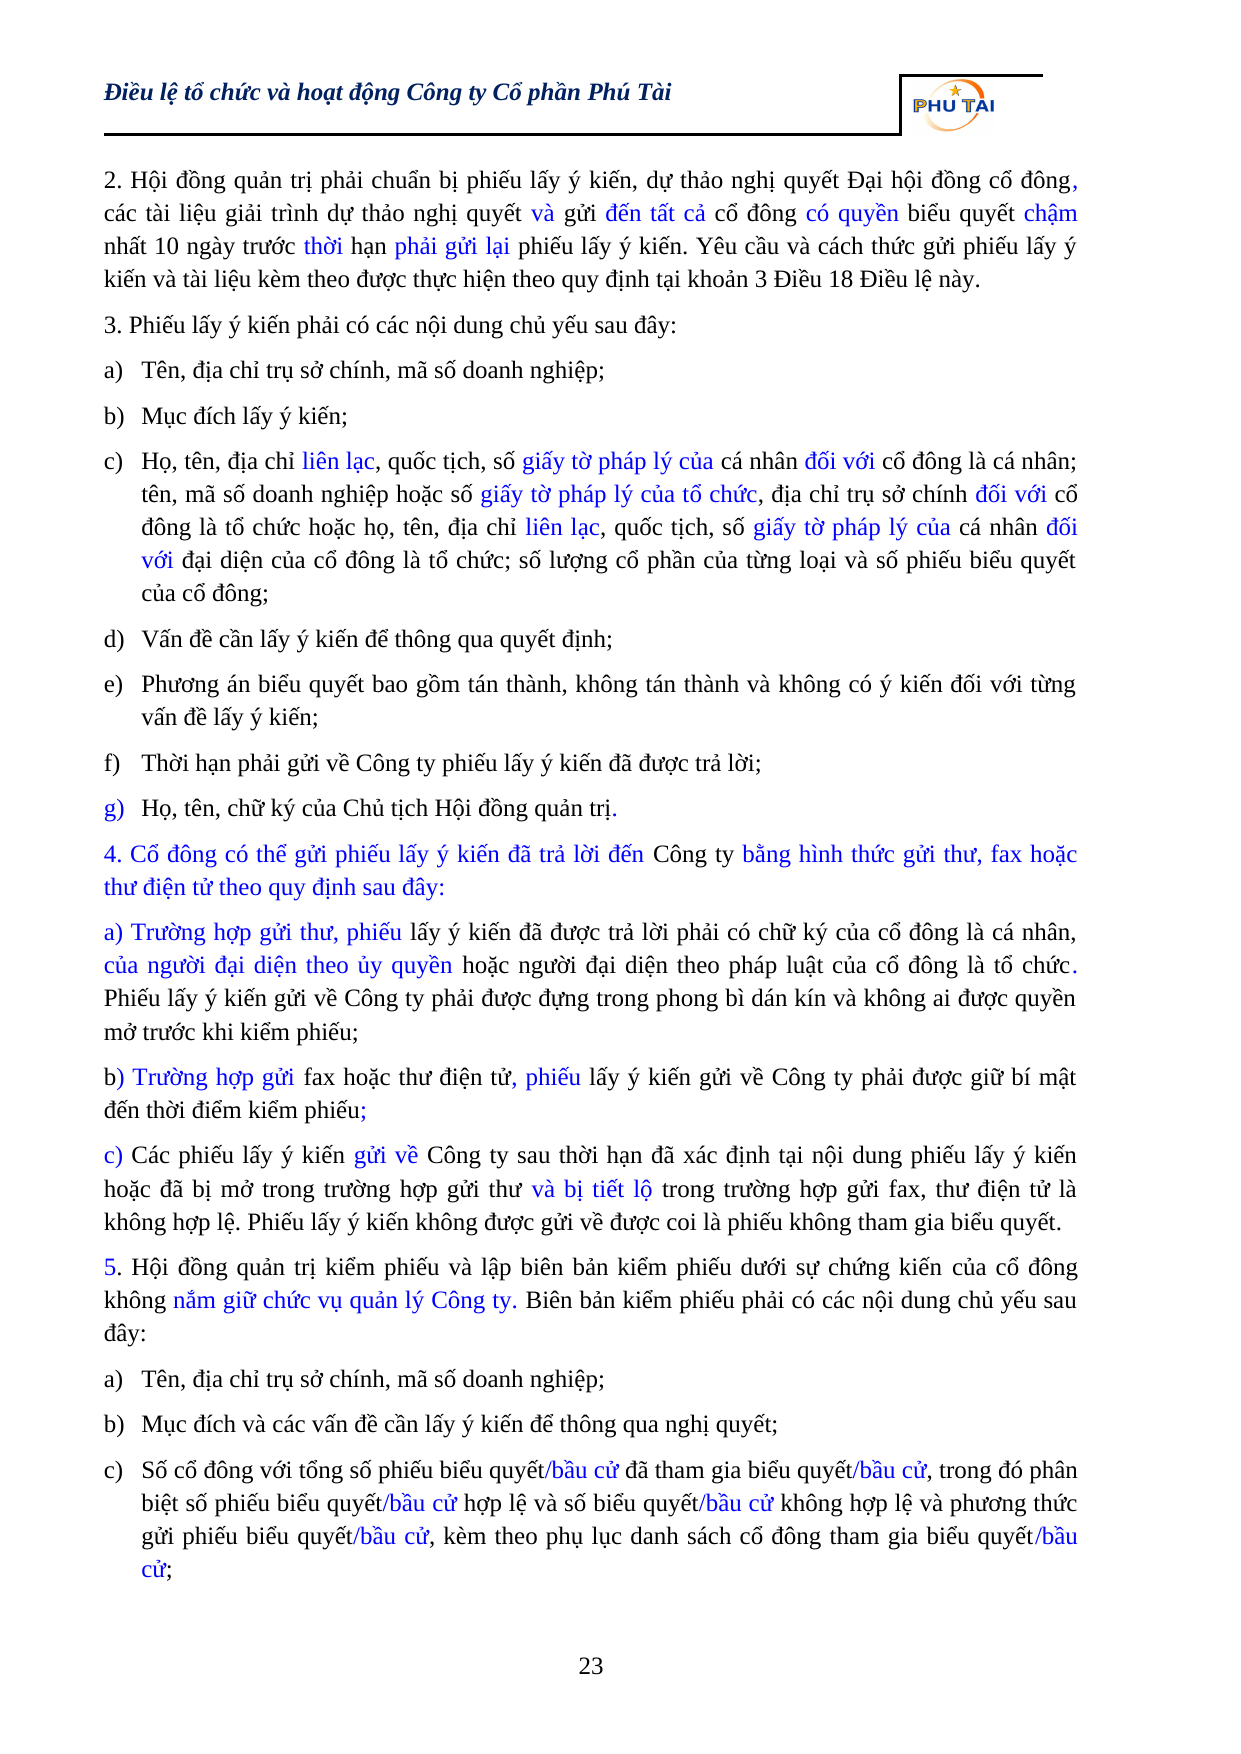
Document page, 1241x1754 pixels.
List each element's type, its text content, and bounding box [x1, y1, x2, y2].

text a) Trường hợp gửi thư, phiếu lấy ý kiến đã được trả lời phải có chữ ký của cổ đông là cá nhân, của người đại diện theo ủy quyền hoặc người đại diện theo pháp luật của cổ đông là tổ chức. Phiếu lấy ý kiến gửi về Công ty phải được đựng trong phong bì dán kín và không ai được quyền mở trước khi kiểm phiếu; [103, 917, 1078, 1045]
text 4. Cổ đông có thể gửi phiếu lấy ý kiến đã trả lời đến Công ty bằng hình thức gửi thư, fax hoặc thư điện tử theo quy định sau đây: [103, 839, 1078, 901]
text 3. Phiếu lấy ý kiến phải có các nội dung chủ yếu sau đây: [103, 310, 1078, 338]
text 5. Hội đồng quản trị kiểm phiếu và lập biên bản kiểm phiếu dưới sự chứng kiến của cổ đông không nắm giữ chức vụ quản lý Công ty. Biên bản kiểm phiếu phải có các nội dung chủ yếu sau đây: [103, 1252, 1078, 1347]
text b) Trường hợp gửi fax hoặc thư điện tử, phiếu lấy ý kiến gửi về Công ty phải được giữ bí mật đến thời điểm kiểm phiếu; [103, 1062, 1078, 1124]
list Tên, địa chỉ trụ sở chính, mã số doanh nghiệp; [103, 1364, 1078, 1392]
list Họ, tên, địa chỉ liên lạc, quốc tịch, số giấy tờ pháp lý của cá nhân đối với cổ đông là cá nhân; tên, mã số doanh nghiệp hoặc số giấy tờ pháp lý của tổ chức, địa chỉ trụ sở chính đối với cổ đông là tổ chức hoặc họ, tên, địa chỉ liên lạc, quốc tịch, số giấy tờ pháp lý của cá nhân đối với đại diện của cổ đông là tổ chức; số lượng cổ phần của từng loại và số phiếu biểu quyết của cổ đông; [103, 446, 1078, 607]
text 2. Hội đồng quản trị phải chuẩn bị phiếu lấy ý kiến, dự thảo nghị quyết Đại hội đồng cổ đông, các tài liệu giải trình dự thảo nghị quyết và gửi đến tất cả cổ đông có quyền biểu quyết chậm nhất 10 ngày trước thời hạn phải gửi lại phiếu lấy ý kiến. Yêu cầu và cách thức gửi phiếu lấy ý kiến và tài liệu kèm theo được thực hiện theo quy định tại khoản 3 Điều 18 Điều lệ này. [103, 165, 1078, 293]
list Mục đích và các vấn đề cần lấy ý kiến để thông qua nghị quyết; [103, 1409, 1078, 1438]
picture [912, 77, 994, 134]
text c) Các phiếu lấy ý kiến gửi về Công ty sau thời hạn đã xác định tại nội dung phiếu lấy ý kiến hoặc đã bị mở trong trường hợp gửi thư và bị tiết lộ trong trường hợp gửi fax, thư điện tử là không hợp lệ. Phiếu lấy ý kiến không được gửi về được coi là phiếu không tham gia biểu quyết. [103, 1141, 1078, 1235]
list Mục đích lấy ý kiến; [103, 401, 1078, 429]
list Thời hạn phải gửi về Công ty phiếu lấy ý kiến đã được trả lời; [103, 748, 1078, 777]
list Họ, tên, chữ ký của Chủ tịch Hội đồng quản trị. [103, 793, 1078, 822]
list Phương án biểu quyết bao gồm tán thành, không tán thành và không có ý kiến đối với từng vấn đề lấy ý kiến; [103, 669, 1078, 731]
list Vấn đề cần lấy ý kiến để thông qua quyết định; [103, 624, 1078, 653]
list Số cổ đông với tổng số phiếu biểu quyết/bầu cử đã tham gia biểu quyết/bầu cử, trong đó phân biệt số phiếu biểu quyết/bầu cử hợp lệ và số biểu quyết/bầu cử không hợp lệ và phương thức gửi phiếu biểu quyết/bầu cử, kèm theo phụ lục danh sách cổ đông tham gia biểu quyết/bầu cử; [103, 1455, 1078, 1583]
list Tên, địa chỉ trụ sở chính, mã số doanh nghiệp; [103, 355, 1078, 384]
